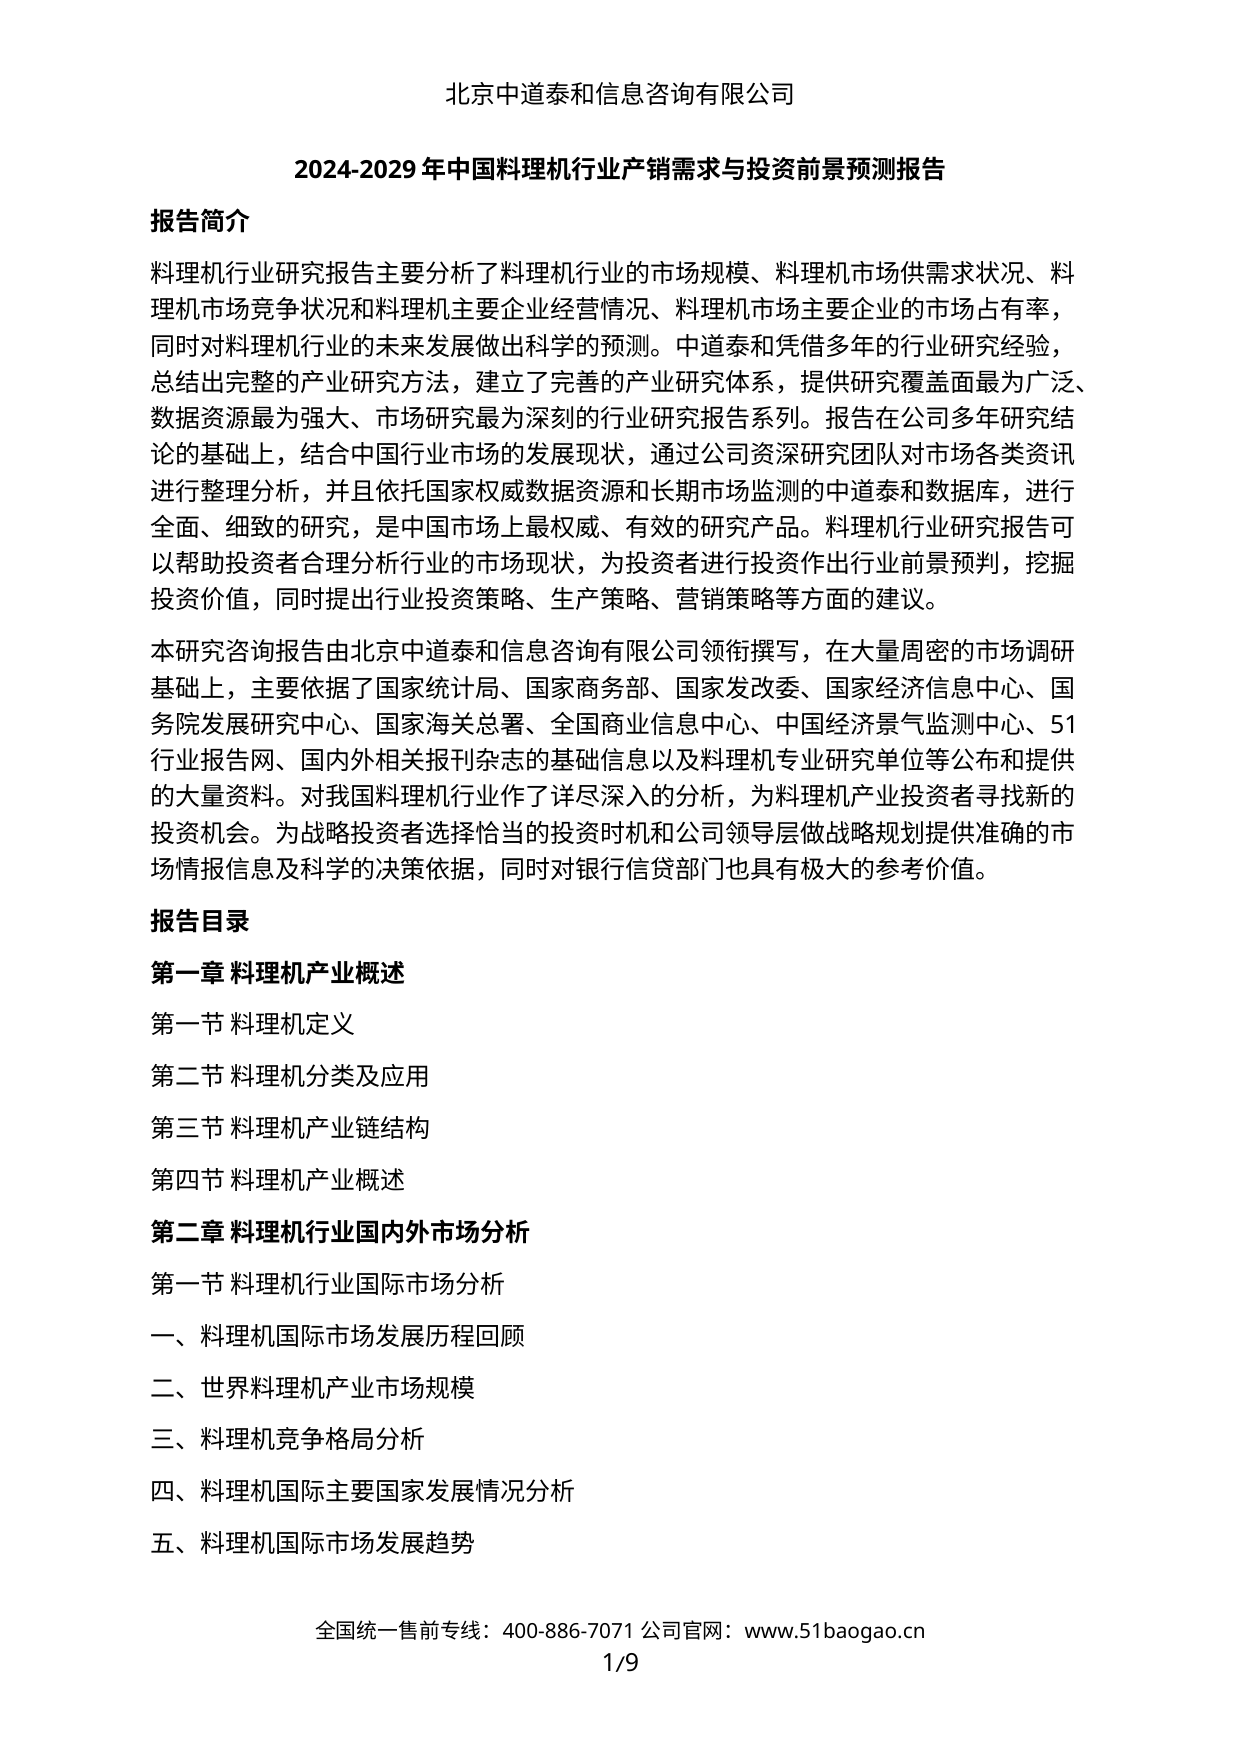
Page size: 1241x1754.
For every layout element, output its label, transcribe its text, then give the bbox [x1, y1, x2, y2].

text 四、料理机国际主要国家发展情况分析 [150, 1472, 1090, 1508]
text 一、料理机国际市场发展历程回顾 [150, 1316, 1090, 1352]
text 第一节 料理机行业国际市场分析 [150, 1264, 1090, 1301]
text 第一节 料理机定义 [150, 1005, 1090, 1041]
text 本研究咨询报告由北京中道泰和信息咨询有限公司领衔撰写，在大量周密的市场调研基础上，主要依据了国家统计局、国家商务部、国家发改委、国家经济信息中心、国务院发展研究中心、国家海关总署、全国商业信息中心、中国经济景气监测中心、51行业报告网、国内外相关报刊杂志的基础信息以及料理机专业研究单位等公布和提供的大量资料。对我国料理机行业作了详尽深入的分析，为料理机产业投资者寻找新的投资机会。为战略投资者选择恰当的投资时机和公司领导层做战略规划提供准确的市场情报信息及科学的决策依据，同时对银行信贷部门也具有极大的参考价值。 [150, 632, 1090, 886]
text 第四节 料理机产业概述 [150, 1161, 1090, 1197]
text 第三节 料理机产业链结构 [150, 1109, 1090, 1145]
text 二、世界料理机产业市场规模 [150, 1368, 1090, 1404]
text 第二章 料理机行业国内外市场分析 [150, 1212, 1090, 1249]
text 料理机行业研究报告主要分析了料理机行业的市场规模、料理机市场供需求状况、料理机市场竞争状况和料理机主要企业经营情况、料理机市场主要企业的市场占有率，同时对料理机行业的未来发展做出科学的预测。中道泰和凭借多年的行业研究经验，总结出完整的产业研究方法，建立了完善的产业研究体系，提供研究覆盖面最为广泛、数据资源最为强大、市场研究最为深刻的行业研究报告系列。报告在公司多年研究结论的基础上，结合中国行业市场的发展现状，通过公司资深研究团队对市场各类资讯进行整理分析，并且依托国家权威数据资源和长期市场监测的中道泰和数据库，进行全面、细致的研究，是中国市场上最权威、有效的研究产品。料理机行业研究报告可以帮助投资者合理分析行业的市场现状，为投资者进行投资作出行业前景预判，挖掘投资价值，同时提出行业投资策略、生产策略、营销策略等方面的建议。 [150, 254, 1090, 616]
text 第一章 料理机产业概述 [150, 953, 1090, 989]
text 三、料理机竞争格局分析 [150, 1420, 1090, 1456]
text 报告简介 [150, 202, 1090, 238]
text 五、料理机国际市场发展趋势 [150, 1524, 1090, 1560]
text 报告目录 [150, 901, 1090, 937]
text 2024-2029年中国料理机行业产销需求与投资前景预测报告 [150, 150, 1090, 186]
text 第二节 料理机分类及应用 [150, 1057, 1090, 1093]
